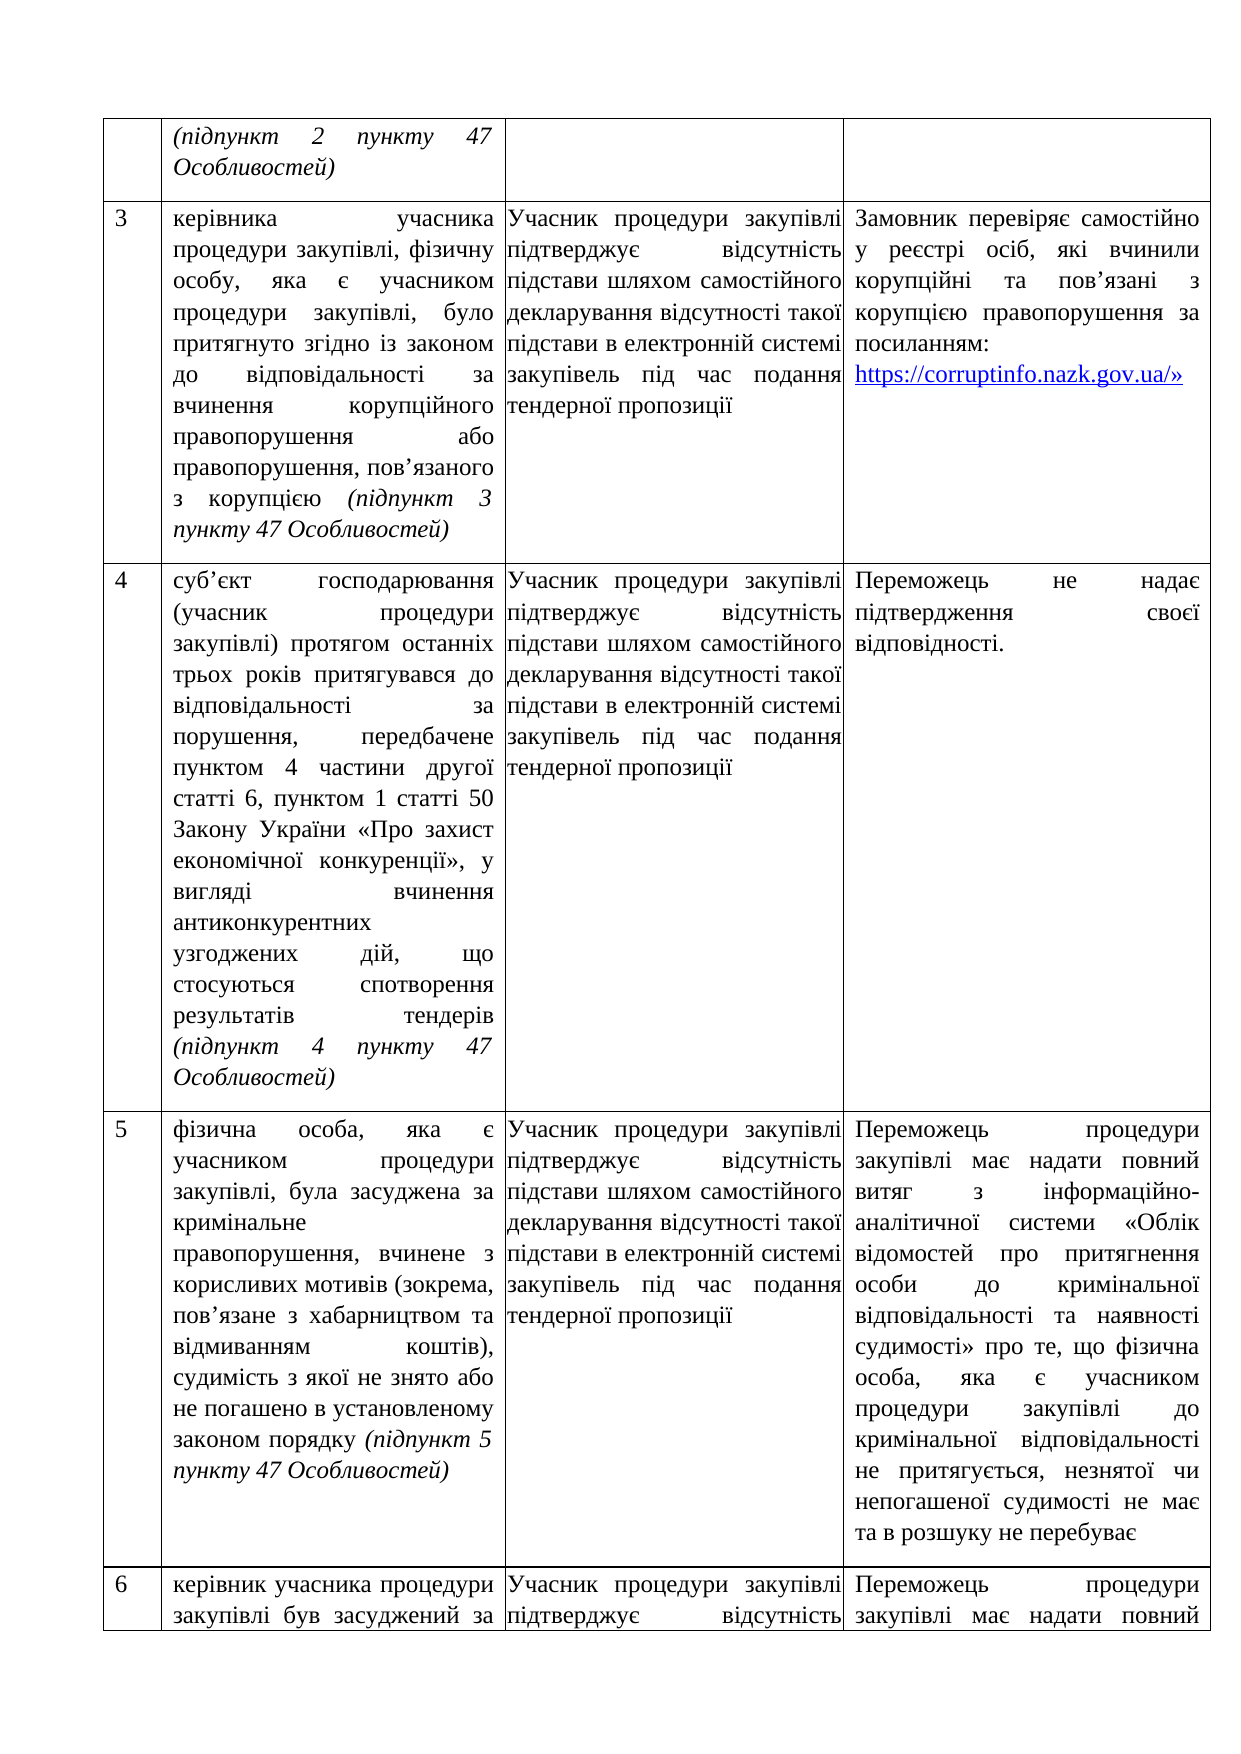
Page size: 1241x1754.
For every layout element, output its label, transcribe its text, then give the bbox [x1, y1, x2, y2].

table_cell фізична особа, яка є учасником процедури закупівлі, була засуджена за кримінальне правопорушення, вчинене з корисливих мотивів (зокрема, пов’язане з хабарництвом та відмиванням коштів), судимість з якої не знято або не погашено в установленому законом порядку (підпункт 5 пункту 47 Особливостей) [162, 1112, 505, 1566]
table_cell керівника учасника процедури закупівлі, фізичну особу, яка є учасником процедури закупівлі, було притягнуто згідно із законом до відповідальності за вчинення корупційного правопорушення або правопорушення, пов’язаного з корупцією (підпункт 3 пункту 47 Особливостей) [162, 202, 505, 563]
table_cell 4 [104, 564, 161, 1111]
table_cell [844, 1568, 1210, 1630]
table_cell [162, 119, 505, 201]
table_cell Замовник перевіряє самостійно у реєстрі осіб, які вчинили корупційні та пов’язані з корупцією правопорушення за посиланням: https://corruptinfo.nazk.gov.ua/» [844, 202, 1210, 563]
table_cell 6 [104, 1568, 161, 1630]
table_cell Переможець процедури закупівлі має надати повний витяг з інформаційно-аналітичної системи «Облік відомостей про притягнення особи до кримінальної відповідальності та наявності судимості» про те, що фізична особа, яка є учасником процедури закупівлі до кримінальної відповідальності не притягується, незнятої чи непогашеної судимості не має та в розшуку не перебуває [844, 1112, 1210, 1566]
table_cell 5 [104, 1112, 161, 1566]
table_cell суб’єкт господарювання (учасник процедури закупівлі) протягом останніх трьох років притягувався до відповідальності за порушення, передбачене пунктом 4 частини другої статті 6, пунктом 1 статті 50 Закону України «Про захист економічної конкуренції», у вигляді вчинення антиконкурентних узгоджених дій, що стосуються спотворення результатів тендерів (підпункт 4 пункту 47 Особливостей) [162, 564, 505, 1111]
table_cell 3 [104, 202, 161, 563]
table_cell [506, 119, 843, 201]
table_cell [506, 1568, 843, 1630]
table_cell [844, 119, 1210, 201]
table_cell 2 [104, 119, 161, 201]
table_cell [162, 1568, 505, 1630]
table_cell Переможець не надає підтвердження своєї відповідності. [844, 564, 1210, 1111]
